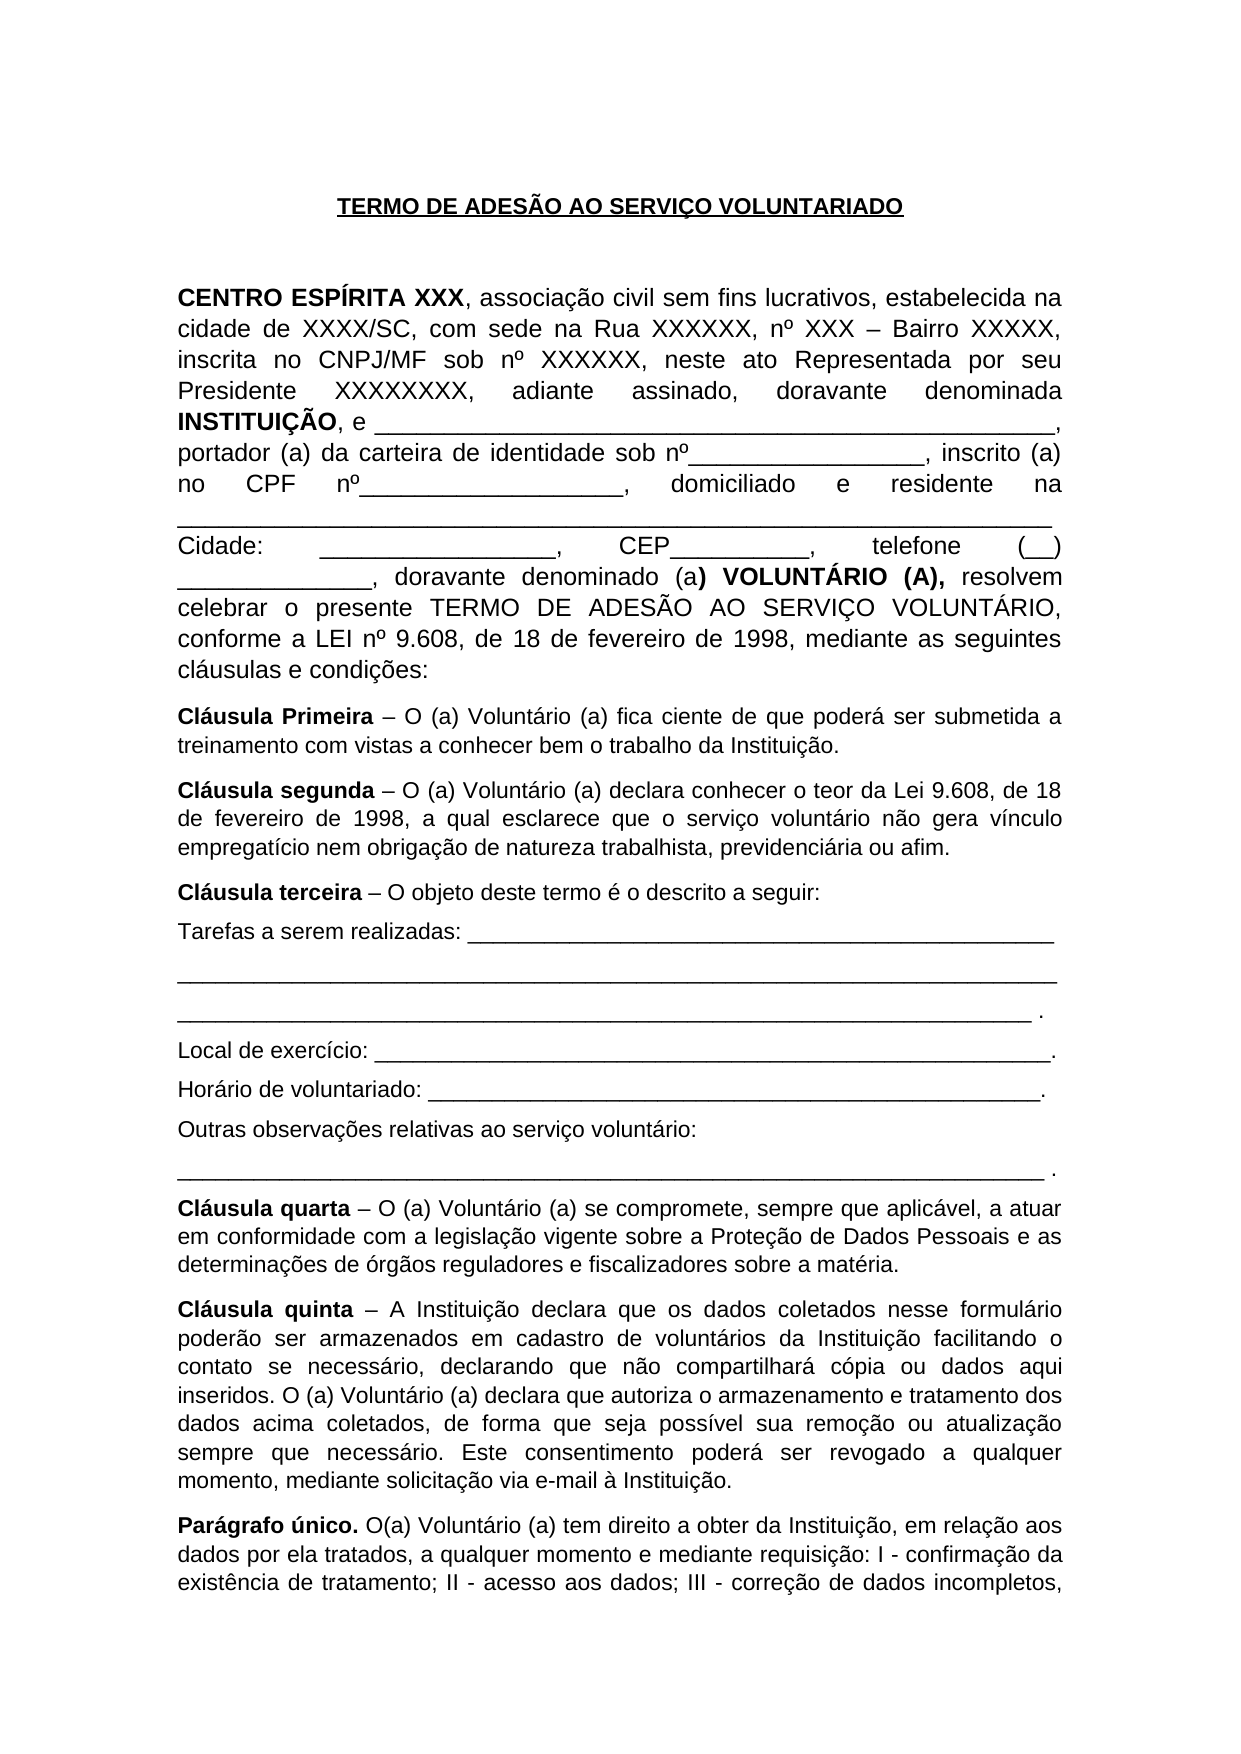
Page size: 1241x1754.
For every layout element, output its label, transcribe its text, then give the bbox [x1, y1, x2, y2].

text Cláusula terceira – O objeto deste termo é o descrito a seguir: [177, 879, 1063, 905]
text Cláusula segunda – O (a) Voluntário (a) declara conhecer o teor da Lei 9.608, de 18 de fevereiro de 1998, a qual esclarece que o serviço voluntário não gera vínculo empregatício nem obrigação de natureza trabalhista, previdenciária ou afim. [177, 777, 1063, 860]
text ________________________________________________________________________________________________________________________________________ . [177, 958, 1063, 1023]
text TERMO DE ADESÃO AO SERVIÇO VOLUNTARIADO [177, 193, 1063, 219]
text Cláusula quinta – A Instituição declara que os dados coletados nesse formulário poderão ser armazenados em cadastro de voluntários da Instituição facilitando o contato se necessário, declarando que não compartilhará cópia ou dados aqui inseridos. O (a) Voluntário (a) declara que autoriza o armazenamento e tratamento dos dados acima coletados, de forma que seja possível sua remoção ou atualização sempre que necessário. Este consentimento poderá ser revogado a qualquer momento, mediante solicitação via e-mail à Instituição. [177, 1296, 1063, 1493]
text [177, 1512, 1063, 1595]
text Local de exercício: _____________________________________________________. [177, 1037, 1063, 1063]
text Horário de voluntariado: ________________________________________________. [177, 1076, 1063, 1102]
text CENTRO ESPÍRITA XXX, associação civil sem fins lucrativos, estabelecida na cidade de XXXX/SC, com sede na Rua XXXXXX, nº XXX – Bairro XXXXX, inscrita no CNPJ/MF sob nº XXXXXX, neste ato Representada por seu Presidente XXXXXXXX, adiante assinado, doravante denominada INSTITUIÇÃO, e _________________________________________________, portador (a) da carteira de identidade sob nº_________________, inscrito (a) no CPF nº___________________, domiciliado e residente na _______________________________________________________________Cidade: _________________, CEP__________, telefone (__) ______________, doravante denominado (a) VOLUNTÁRIO (A), resolvem celebrar o presente TERMO DE ADESÃO AO SERVIÇO VOLUNTÁRIO, conforme a LEI nº 9.608, de 18 de fevereiro de 1998, mediante as seguintes cláusulas e condições: [177, 283, 1063, 684]
text Tarefas a serem realizadas: ______________________________________________ [177, 918, 1063, 944]
text Cláusula quarta – O (a) Voluntário (a) se compromete, sempre que aplicável, a atuar em conformidade com a legislação vigente sobre a Proteção de Dados Pessoais e as determinações de órgãos reguladores e fiscalizadores sobre a matéria. [177, 1194, 1063, 1278]
text Outras observações relativas ao serviço voluntário: ____________________________________________________________________ . [177, 1116, 1063, 1181]
text Cláusula Primeira – O (a) Voluntário (a) fica ciente de que poderá ser submetida a treinamento com vistas a conhecer bem o trabalho da Instituição. [177, 703, 1063, 758]
